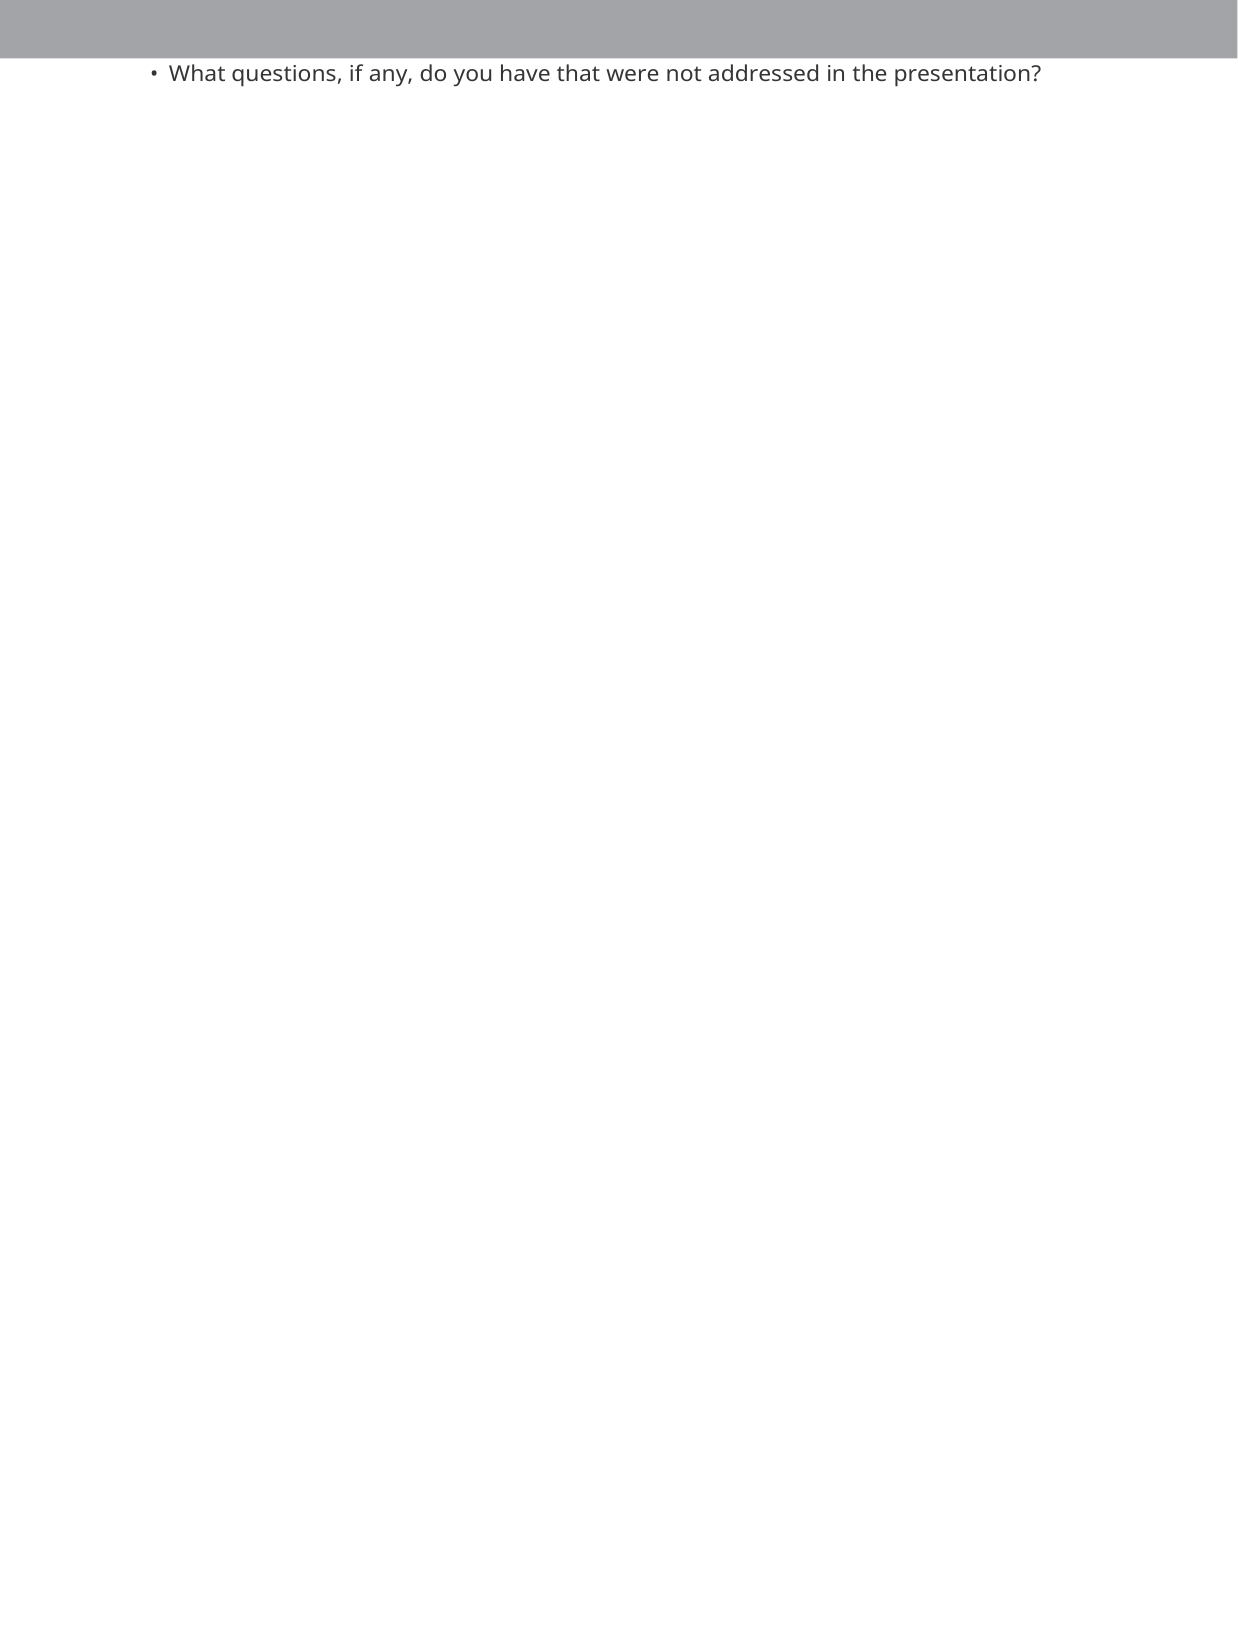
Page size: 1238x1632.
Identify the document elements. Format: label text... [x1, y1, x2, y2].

list What questions, if any, do you have that were not addressed in the presentation? [150, 58, 1167, 88]
